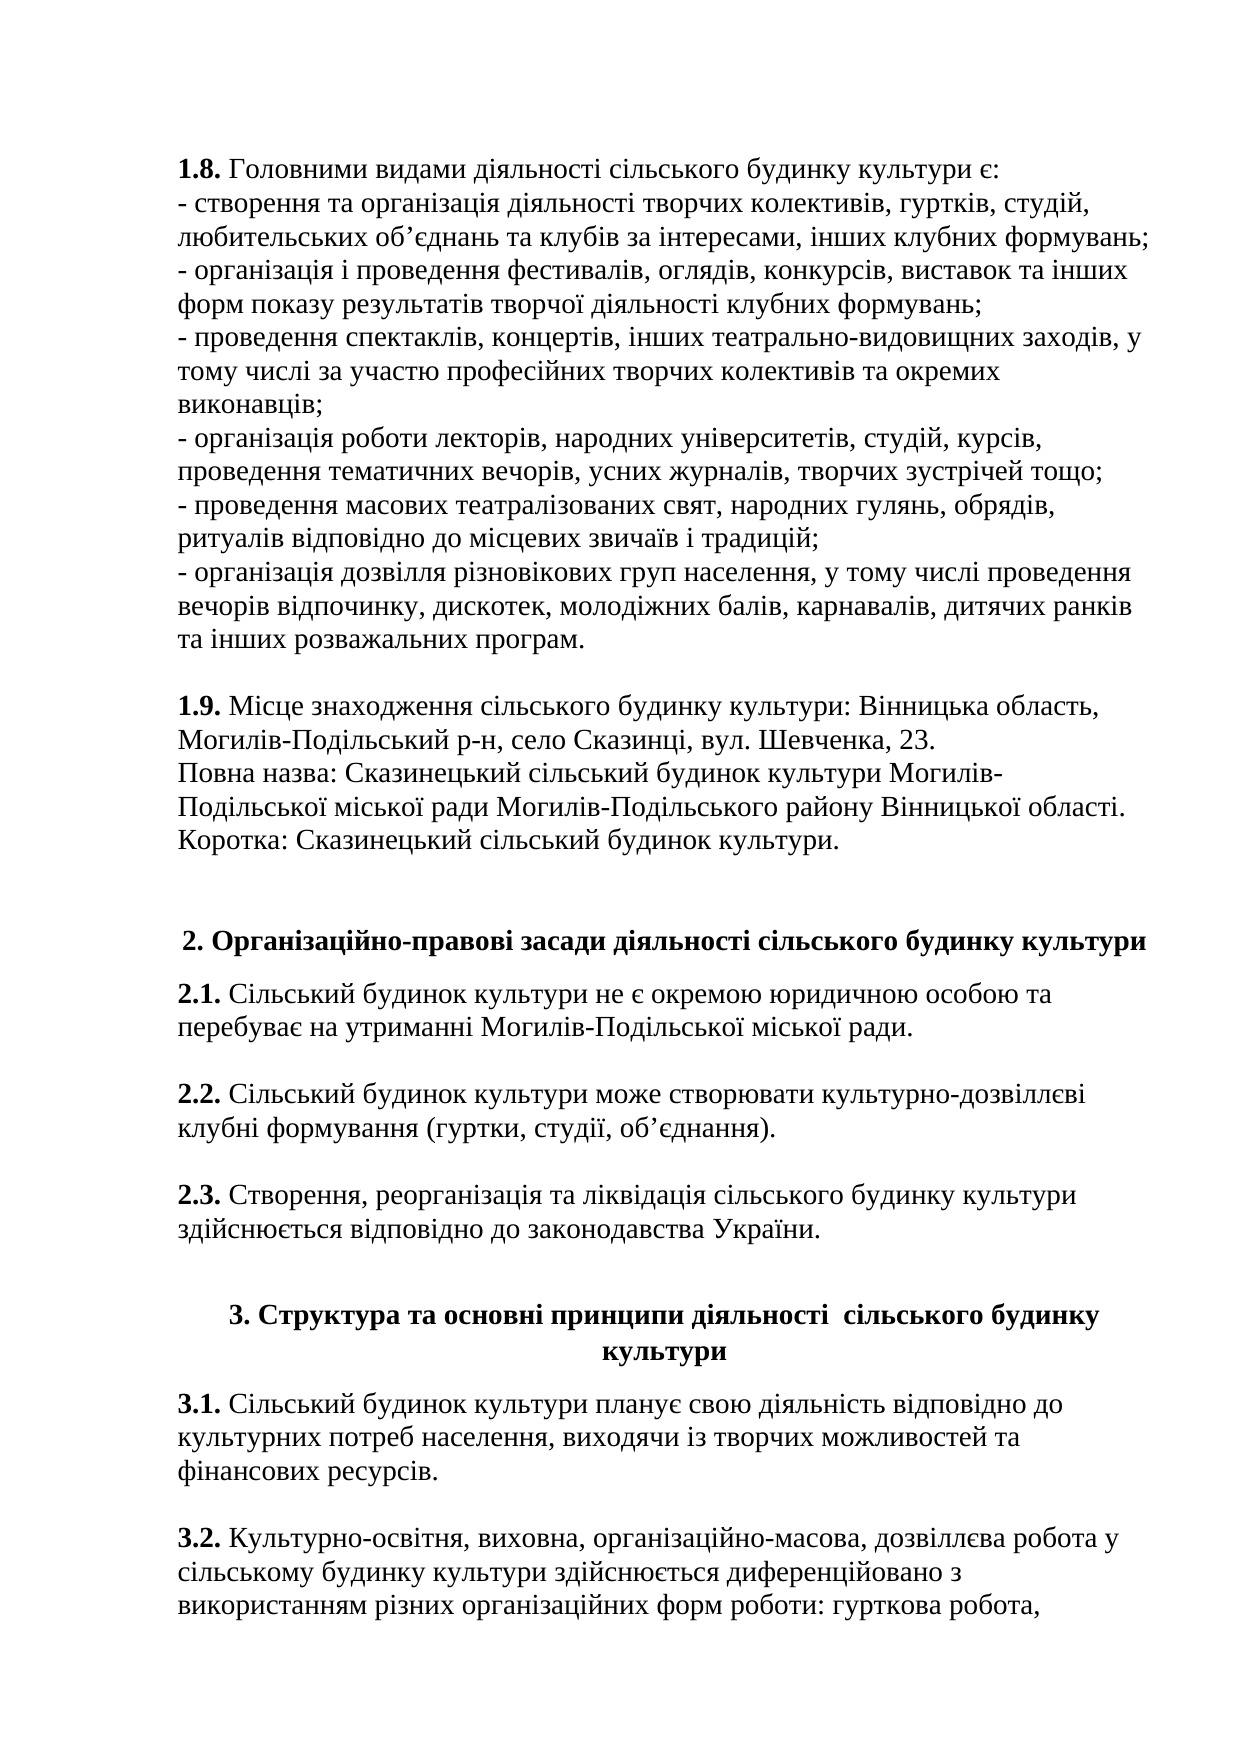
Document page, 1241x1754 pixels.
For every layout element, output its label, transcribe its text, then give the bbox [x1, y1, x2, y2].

text 1.9. Місце знаходження сільського будинку культури: Вінницька область, Могилів-Подільський р-н, село Сказинці, вул. Шевченка, 23. [177, 688, 1152, 755]
text - створення та організація діяльності творчих колективів, гуртків, студій, [177, 185, 1152, 219]
text 2. Організаційно-правові засади діяльності сільського будинку культури [177, 923, 1152, 957]
text 3.1. Сільський будинок культури планує свою діяльність відповідно до культурних потреб населення, виходячи із творчих можливостей та фінансових ресурсів. [177, 1386, 1152, 1487]
text - організація роботи лекторів, народних університетів, студій, курсів, проведення тематичних вечорів, усних журналів, творчих зустрічей тощо; [177, 420, 1152, 487]
text - проведення спектаклів, концертів, інших театрально-видовищних заходів, у тому числі за участю професійних творчих колективів та окремих виконавців; [177, 319, 1152, 420]
text 1.8. Головними видами діяльності сільського будинку культури є: [177, 152, 1152, 185]
text ритуалів відповідно до місцевих звичаїв і традицій; [177, 521, 1152, 554]
text 2.1. Сільський будинок культури не є окремою юридичною особою та перебуває на утриманні Могилів-Подільської міської ради. [177, 976, 1152, 1043]
text 2.2. Сільський будинок культури може створювати культурно-дозвіллєві клубні формування (гуртки, студії, об’єднання). [177, 1077, 1152, 1144]
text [177, 1520, 1152, 1621]
text форм показу результатів творчої діяльності клубних формувань; [177, 286, 1152, 319]
text 2.3. Створення, реорганізація та ліквідація сільського будинку культури здійснюється відповідно до законодавства України. [177, 1177, 1152, 1244]
text Коротка: Сказинецький сільський будинок культури. [177, 822, 1152, 856]
text - організація дозвілля різновікових груп населення, у тому числі проведення вечорів відпочинку, дискотек, молодіжних балів, карнавалів, дитячих ранків та інших розважальних програм. [177, 554, 1152, 655]
text Повна назва: Сказинецький сільський будинок культури Могилів- Подільської міської ради Могилів-Подільського району Вінницької області. [177, 755, 1152, 822]
text - організація і проведення фестивалів, оглядів, конкурсів, виставок та інших [177, 252, 1152, 286]
text любительських об’єднань та клубів за інтересами, інших клубних формувань; [177, 219, 1152, 252]
text 3. Структура та основні принципи діяльності сільського будинку культури [177, 1297, 1152, 1367]
text - проведення масових театралізованих свят, народних гулянь, обрядів, [177, 487, 1152, 521]
